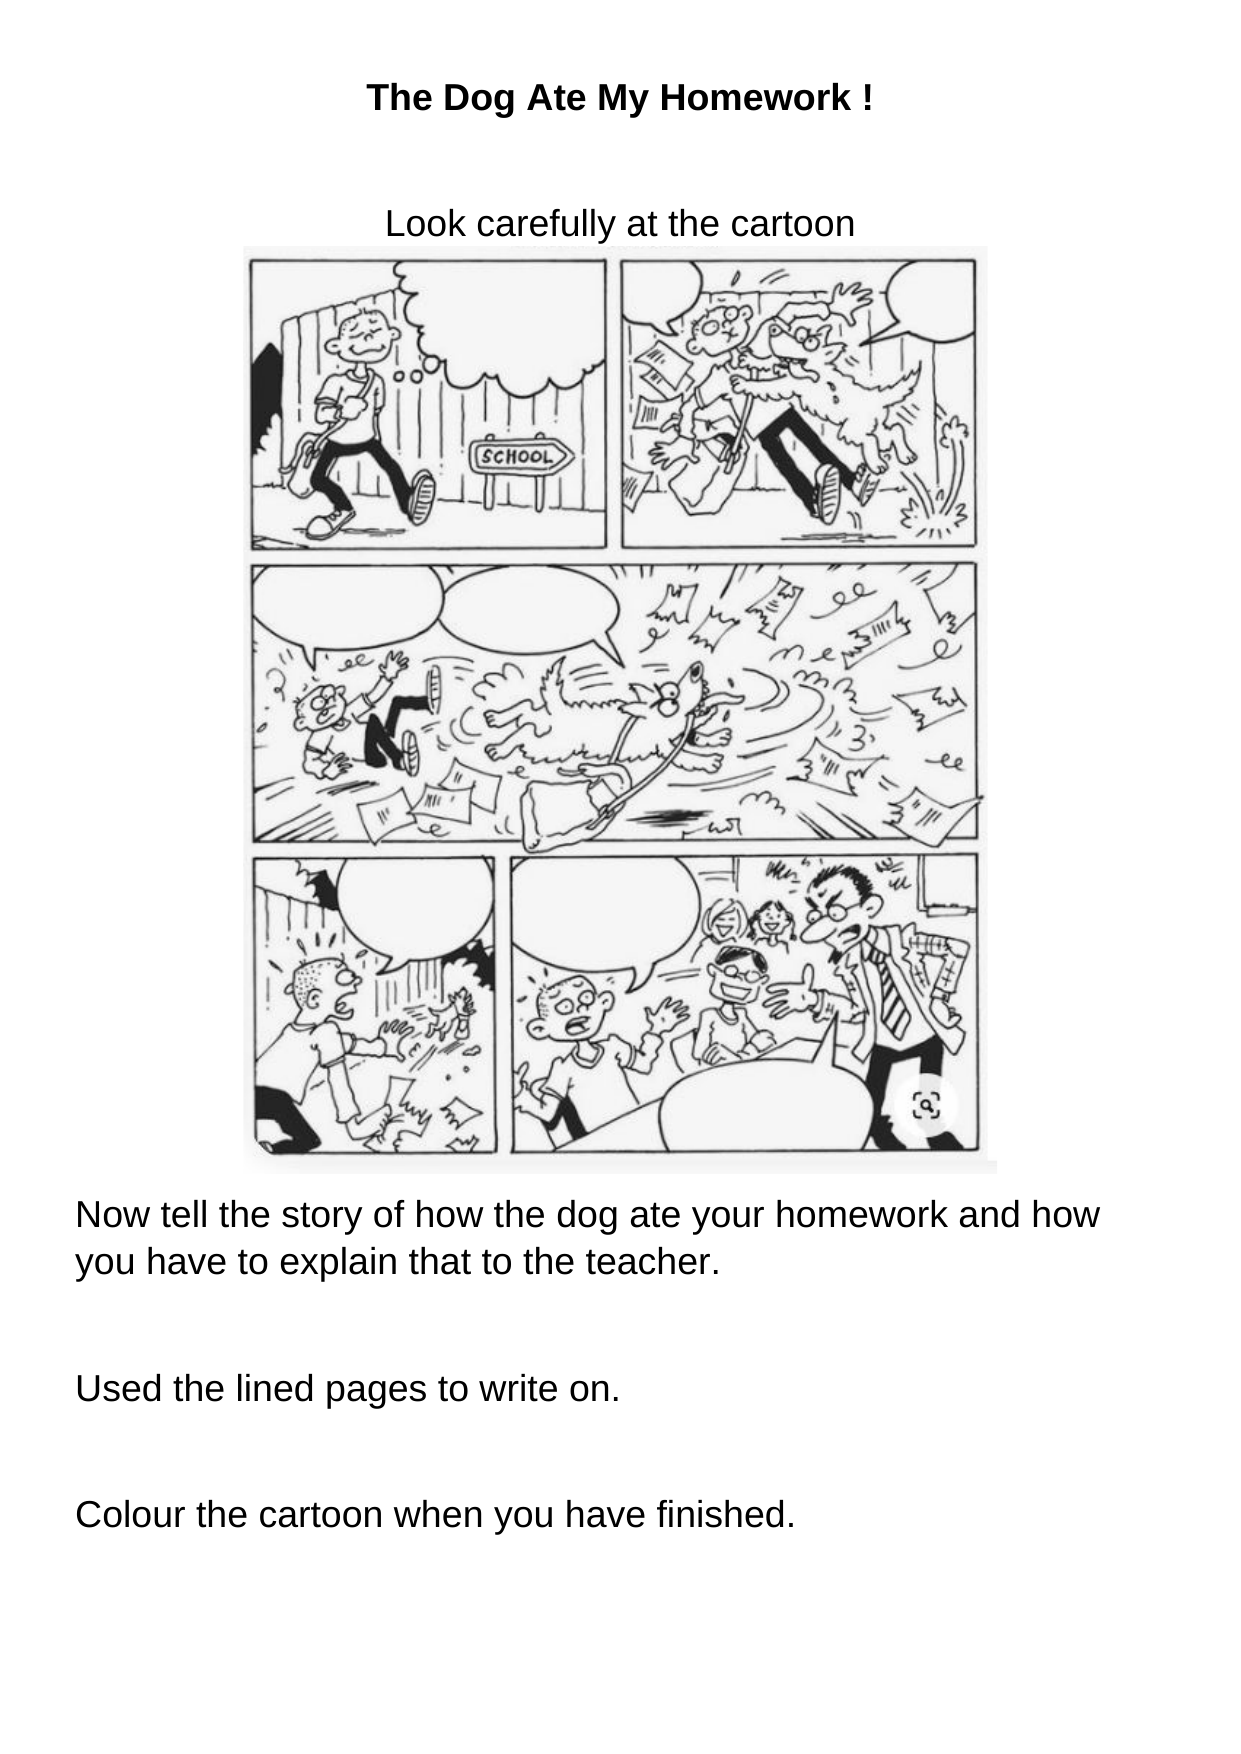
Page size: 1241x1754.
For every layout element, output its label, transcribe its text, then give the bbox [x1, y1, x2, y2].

text The Dog Ate My Homework ! [75, 75, 1165, 118]
text Now tell the story of how the dog ate your homework and how you have to explain that to the teacher. [75, 1193, 1165, 1282]
text Colour the cartoon when you have finished. [75, 1492, 1165, 1535]
text Used the lined pages to write on. [75, 1366, 1165, 1409]
picture [243, 246, 998, 1174]
